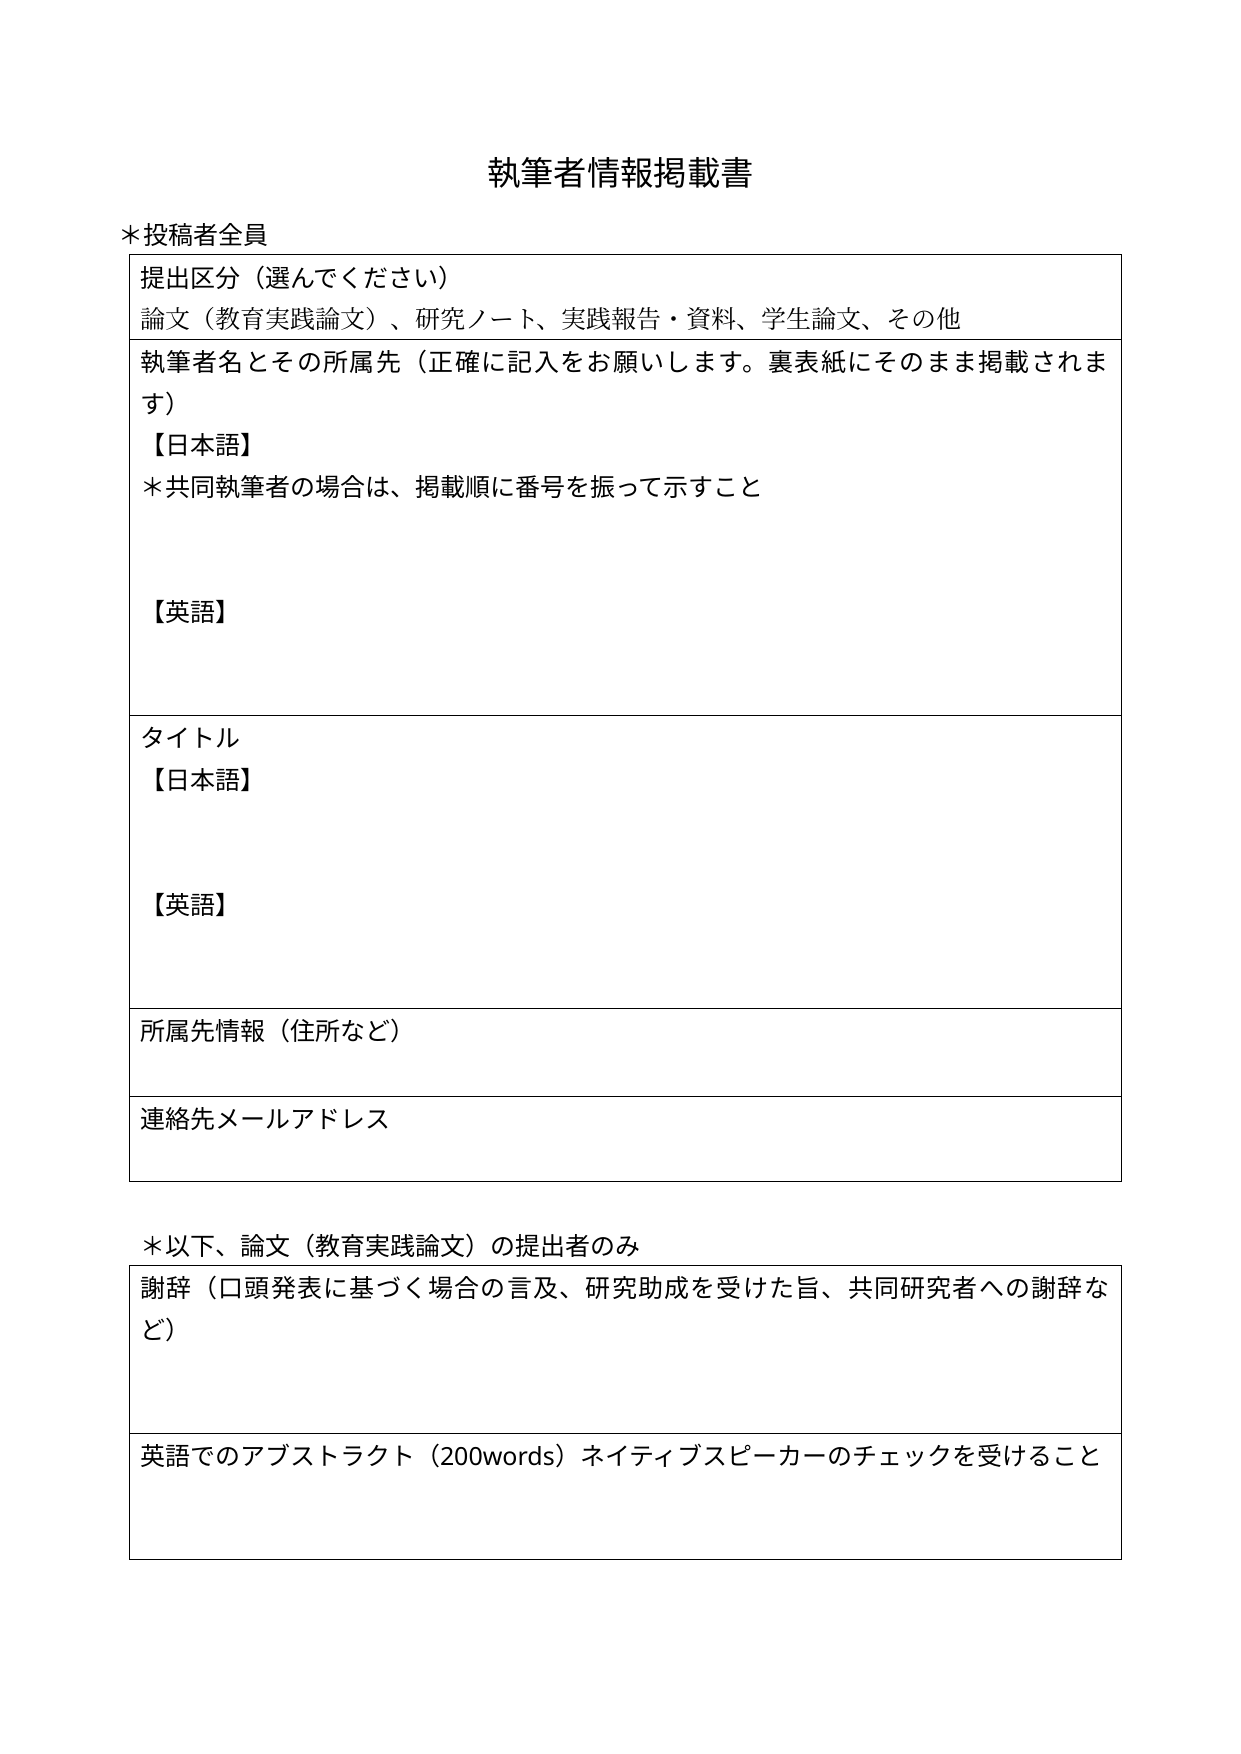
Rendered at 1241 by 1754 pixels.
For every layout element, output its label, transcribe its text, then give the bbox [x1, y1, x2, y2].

table_cell 連絡先メールアドレス [130, 1097, 1121, 1181]
table_cell ＊以下、論文（教育実践論文）の提出者のみ [130, 1182, 1121, 1265]
table_cell 英語でのアブストラクト（200words）ネイティブスピーカーのチェックを受けること [130, 1434, 1121, 1559]
table_cell 執筆者名とその所属先（正確に記入をお願いします。裏表紙にそのまま掲載されます） 【日本語】 ＊共同執筆者の場合は、掲載順に番号を振って示すこと 【英語】 [130, 340, 1121, 715]
table_header 提出区分（選んでください） 論文（教育実践論文）、研究ノート、実践報告・資料、学生論文、その他 [130, 255, 1121, 339]
table_cell 所属先情報（住所など） [130, 1009, 1121, 1096]
text ＊投稿者全員 [118, 213, 1122, 254]
text 執筆者情報掲載書 [118, 129, 1122, 213]
table_cell タイトル 【日本語】 【英語】 [130, 716, 1121, 1007]
table_cell 謝辞（口頭発表に基づく場合の言及、研究助成を受けた旨、共同研究者への謝辞など） [130, 1266, 1121, 1433]
